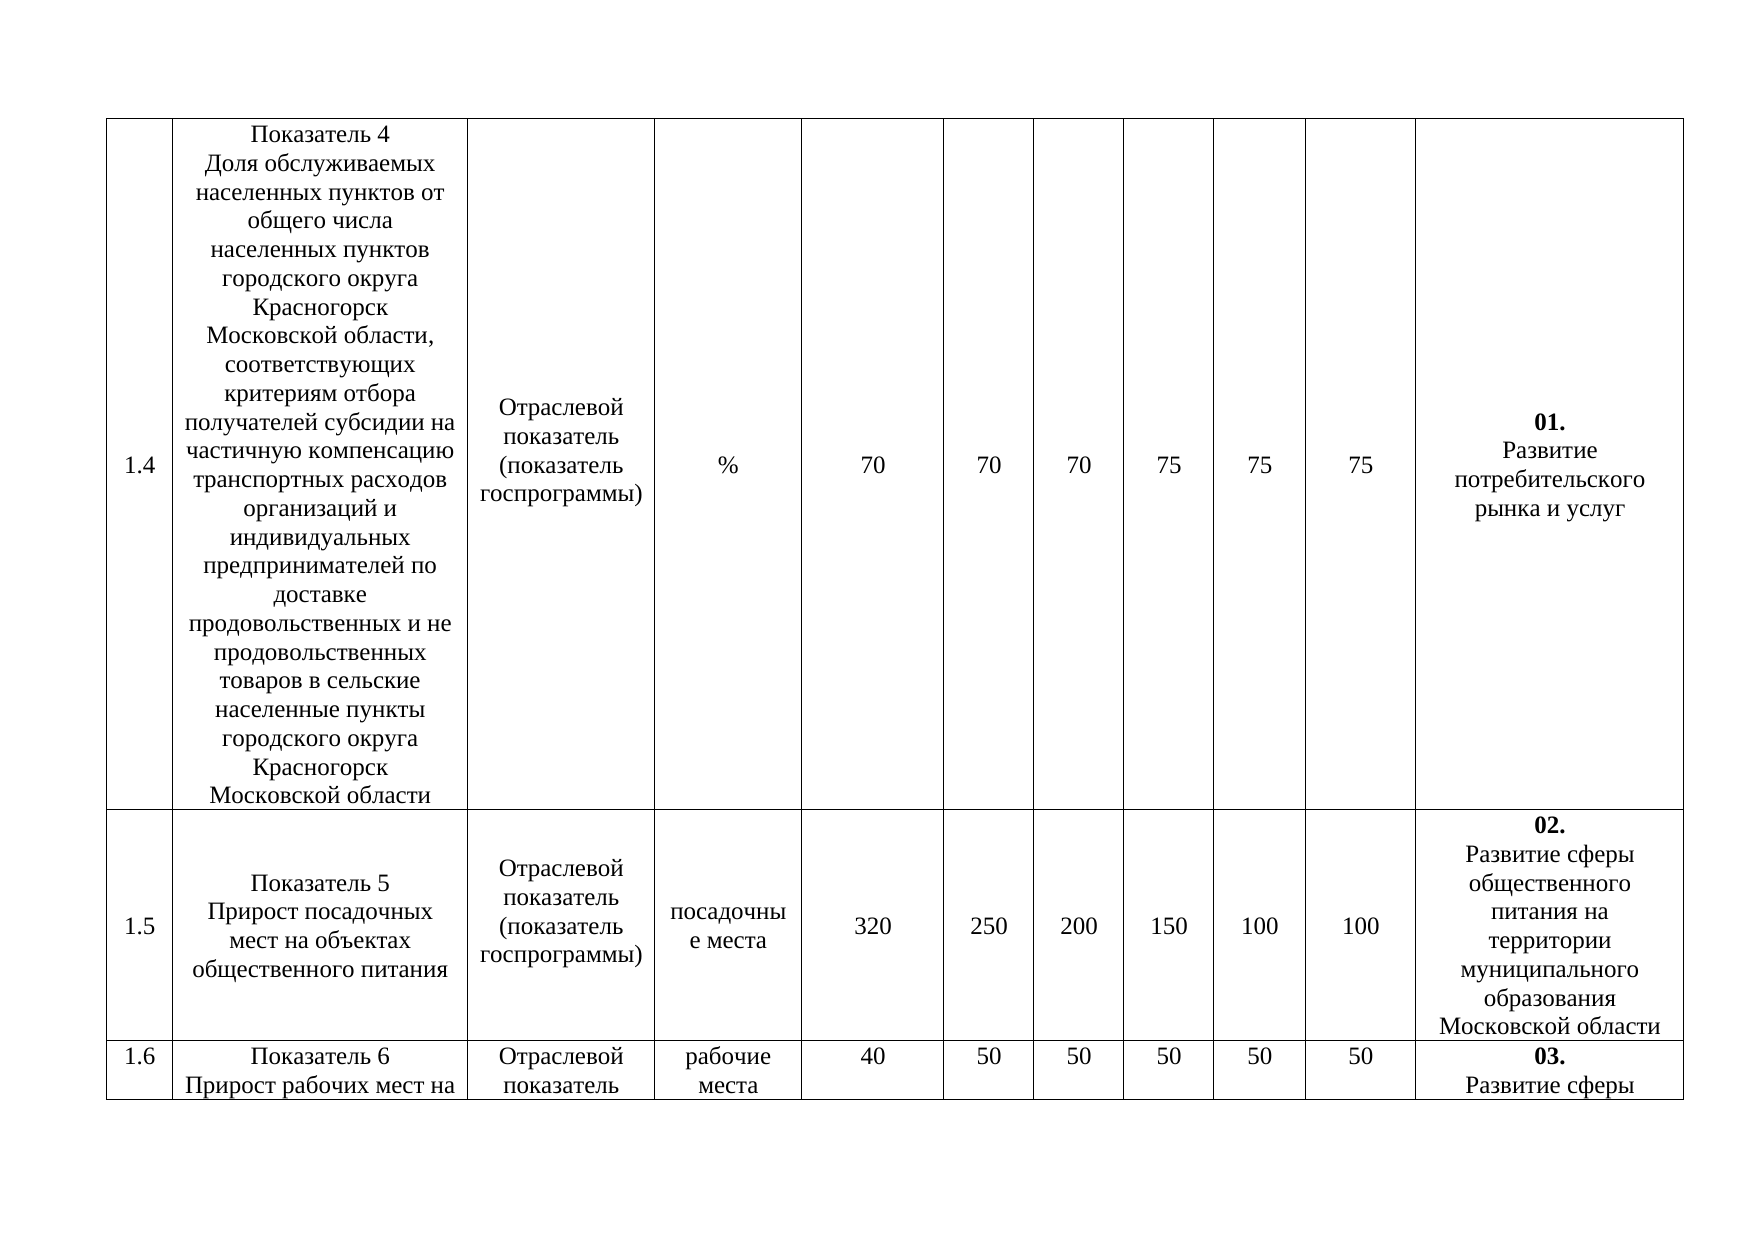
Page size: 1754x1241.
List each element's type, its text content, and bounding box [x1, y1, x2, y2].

table_cell 70 [802, 119, 943, 809]
table_cell 70 [944, 119, 1033, 809]
table_cell Отраслевой показатель (показатель госпрограммы) [468, 810, 654, 1040]
table_cell 50 [1034, 1041, 1123, 1099]
table_cell рабочие места [655, 1041, 801, 1099]
table_cell 50 [944, 1041, 1033, 1099]
table_cell 50 [1306, 1041, 1415, 1099]
table_cell 100 [1214, 810, 1305, 1040]
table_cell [173, 1041, 467, 1099]
table_cell 1.6 [107, 1041, 172, 1099]
table_cell 50 [1124, 1041, 1213, 1099]
table_cell 70 [1034, 119, 1123, 809]
table_cell 75 [1124, 119, 1213, 809]
table_cell Показатель 4 Доля обслуживаемых населенных пунктов от общего числа населенных пунктов городского округа Красногорск Московской области, соответствующих критериям отбора получателей субсидии на частичную компенсацию транспортных расходов организаций и индивидуальных предпринимателей по доставке продовольственных и не продовольственных товаров в сельские населенные пункты городского округа Красногорск Московской области [173, 119, 467, 809]
table_cell 1.5 [107, 810, 172, 1040]
table_cell 200 [1034, 810, 1123, 1040]
table_cell 50 [1214, 1041, 1305, 1099]
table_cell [1416, 1041, 1683, 1099]
table_cell 40 [802, 1041, 943, 1099]
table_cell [468, 1041, 654, 1099]
table_cell 1.4 [107, 119, 172, 809]
table_cell 02. Развитие сферы общественного питания на территории муниципального образования Московской области [1416, 810, 1683, 1040]
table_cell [1416, 119, 1683, 809]
table_cell % [655, 119, 801, 809]
table_cell 250 [944, 810, 1033, 1040]
table_cell 100 [1306, 810, 1415, 1040]
table_cell 75 [1306, 119, 1415, 809]
table_cell Отраслевой показатель (показатель госпрограммы) [468, 119, 654, 809]
table_cell 75 [1214, 119, 1305, 809]
table_cell 150 [1124, 810, 1213, 1040]
table_cell 320 [802, 810, 943, 1040]
table_cell Показатель 5 Прирост посадочных мест на объектах общественного питания [173, 810, 467, 1040]
table_cell посадочные места [655, 810, 801, 1040]
